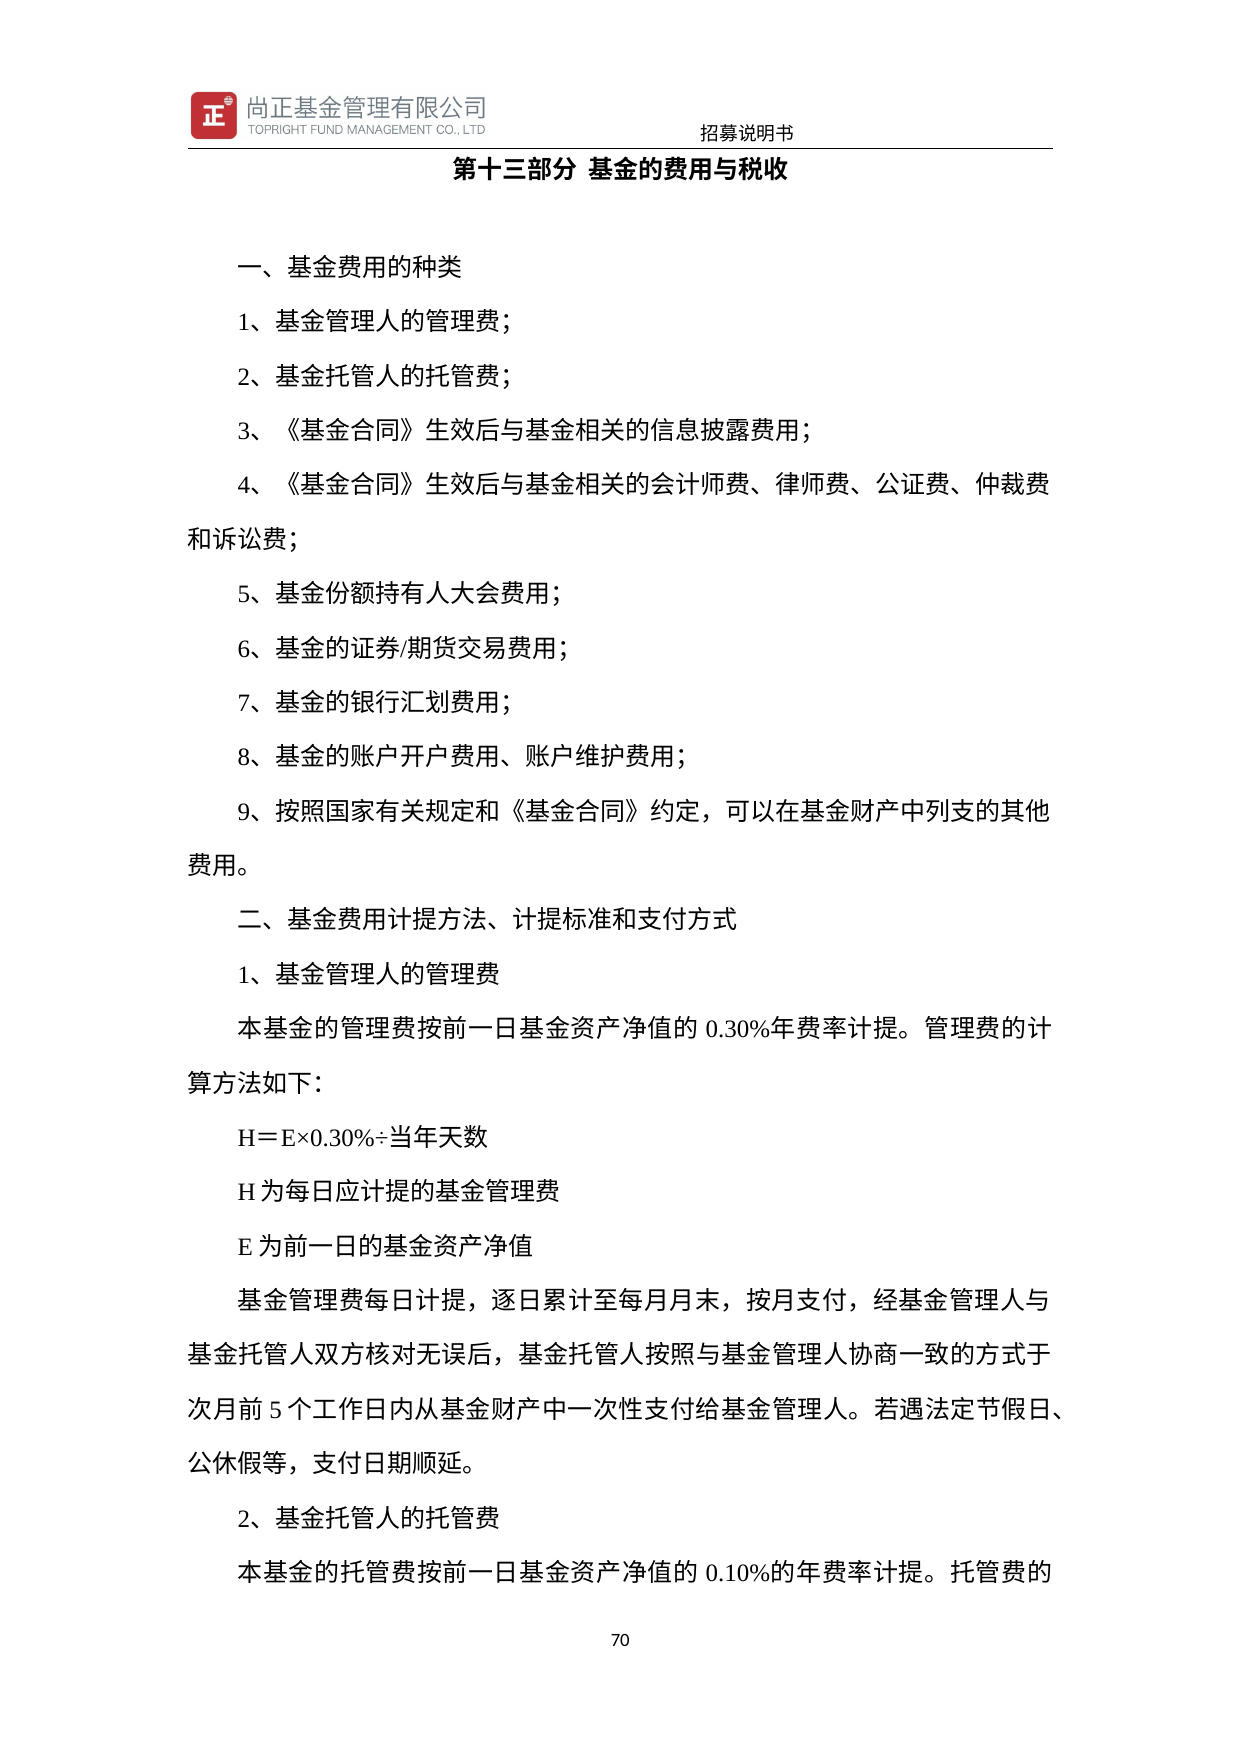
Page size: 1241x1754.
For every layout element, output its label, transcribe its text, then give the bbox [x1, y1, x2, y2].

text 1、基金管理人的管理费； [187, 302, 1053, 338]
text 2、基金托管人的托管费； [187, 356, 1053, 392]
text 本基金的托管费按前一日基金资产净值的0.10%的年费率计提。托管费的计算方法如下： [187, 1552, 1053, 1589]
text H＝E×0.30%÷当年天数 [187, 1117, 1053, 1154]
text 3、《基金合同》生效后与基金相关的信息披露费用； [187, 411, 1053, 447]
text 5、基金份额持有人大会费用； [187, 574, 1053, 610]
text 9、按照国家有关规定和《基金合同》约定，可以在基金财产中列支的其他费用。 [187, 791, 1053, 882]
text 8、基金的账户开户费用、账户维护费用； [187, 737, 1053, 773]
text 本基金的管理费按前一日基金资产净值的0.30%年费率计提。管理费的计算方法如下： [187, 1009, 1053, 1099]
text 7、基金的银行汇划费用； [187, 682, 1053, 719]
text 基金管理费每日计提，逐日累计至每月月末，按月支付，经基金管理人与基金托管人双方核对无误后，基金托管人按照与基金管理人协商一致的方式于次月前5个工作日内从基金财产中一次性支付给基金管理人。若遇法定节假日、公休假等，支付日期顺延。 [187, 1281, 1053, 1480]
text 一、基金费用的种类 [187, 247, 1053, 284]
text 1、基金管理人的管理费 [187, 954, 1053, 991]
text 4、《基金合同》生效后与基金相关的会计师费、律师费、公证费、仲裁费和诉讼费； [187, 465, 1053, 556]
text E为前一日的基金资产净值 [187, 1226, 1053, 1262]
text H为每日应计提的基金管理费 [187, 1172, 1053, 1208]
text 二、基金费用计提方法、计提标准和支付方式 [187, 900, 1053, 936]
subtitle 第十三部分 基金的费用与税收 [187, 150, 1053, 186]
text 6、基金的证券/期货交易费用； [187, 628, 1053, 664]
text 2、基金托管人的托管费 [187, 1498, 1053, 1534]
picture [187, 88, 489, 141]
